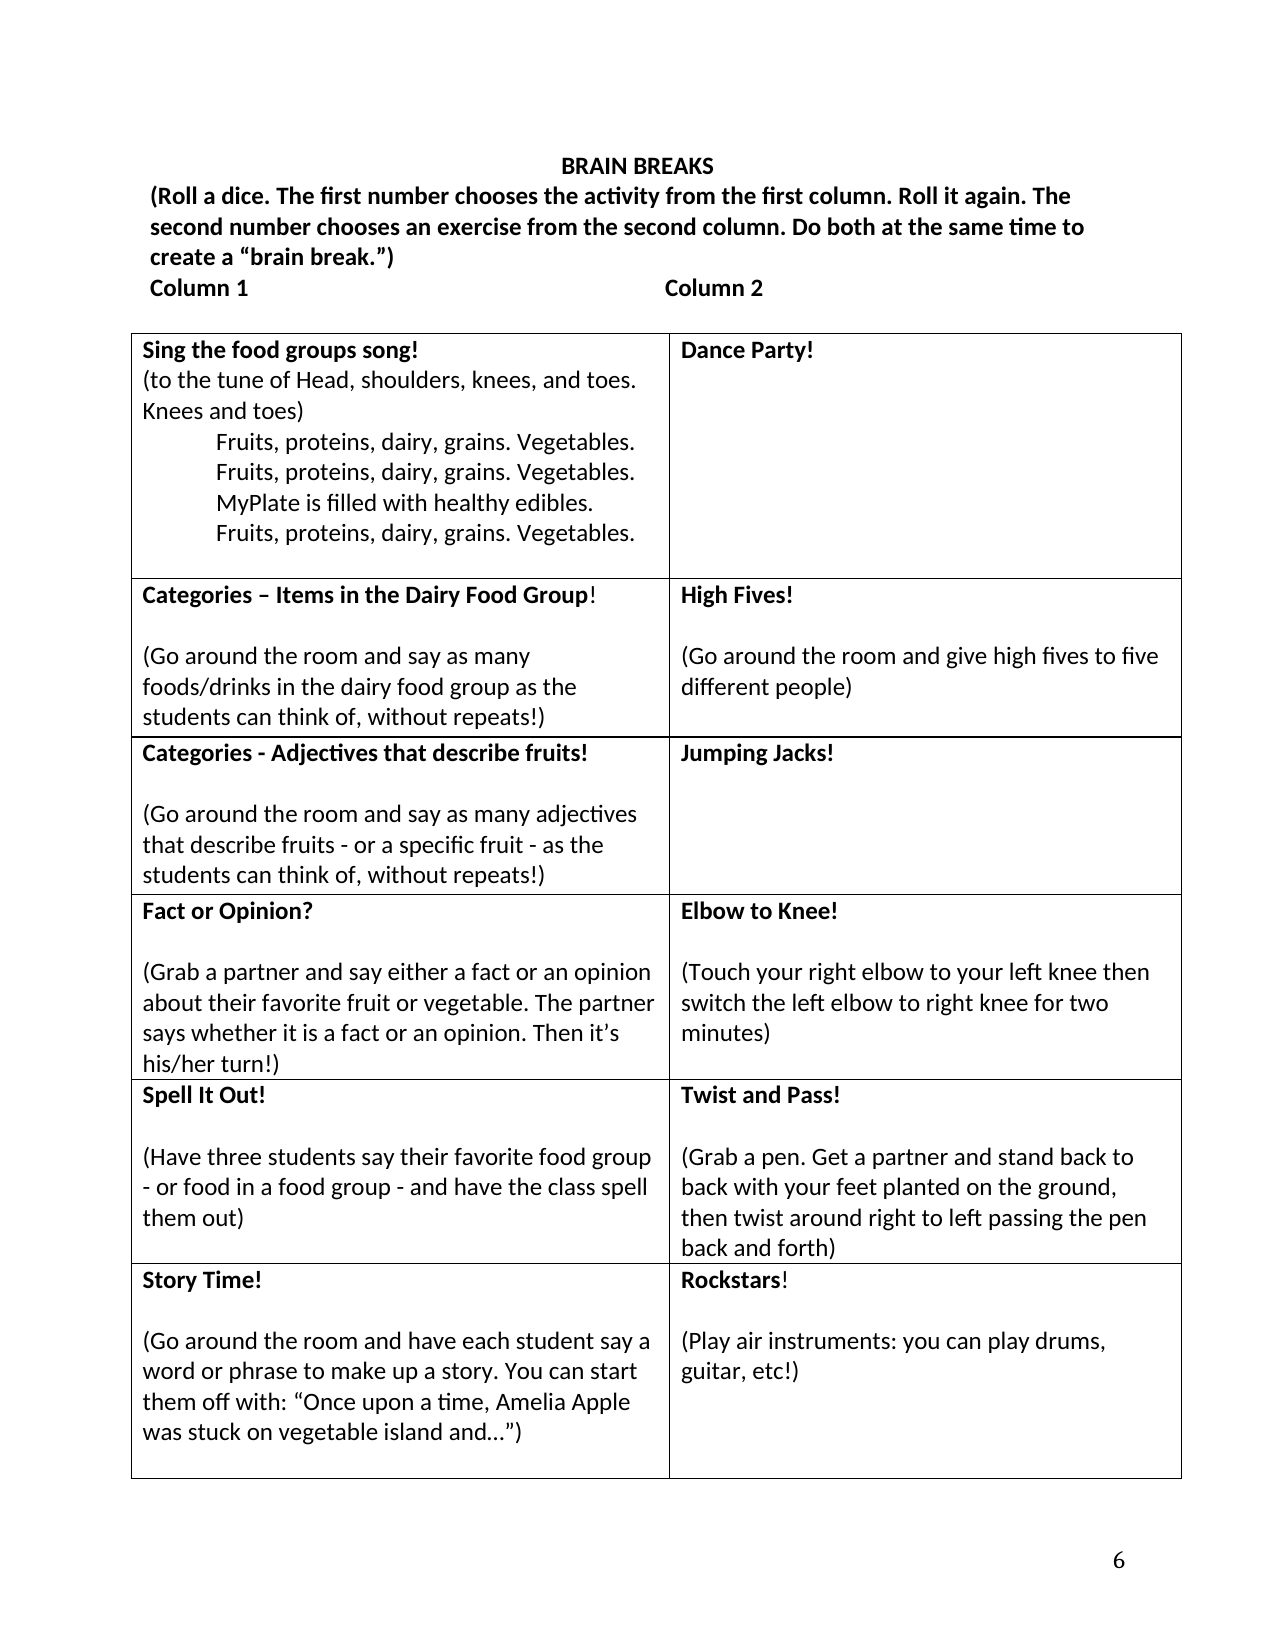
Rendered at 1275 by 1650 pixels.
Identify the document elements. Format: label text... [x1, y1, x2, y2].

table_header Sing the food groups song! (to the tune of Head, shoulders, knees, and toes. Knees and toes) Fruits, proteins, dairy, grains. Vegetables. Fruits, proteins, dairy, grains. Vegetables. MyPlate is filled with healthy edibles. Fruits, proteins, dairy, grains. Vegetables. [132, 334, 669, 578]
text BRAIN BREAKS [150, 150, 1125, 181]
table_cell Elbow to Knee! (Touch your right elbow to your left knee then switch the left elbow to right knee for two minutes) [670, 895, 1181, 1078]
text (Roll a dice. The first number chooses the activity from the first column. Roll it again. The second number chooses an exercise from the second column. Do both at the same time to create a “brain break.”) [150, 181, 1125, 272]
table_cell Fact or Opinion? (Grab a partner and say either a fact or an opinion about their favorite fruit or vegetable. The partner says whether it is a fact or an opinion. Then it’s his/her turn!) [132, 895, 669, 1078]
table_cell High Fives! (Go around the room and give high fives to five different people) [670, 579, 1181, 736]
table_cell Story Time! (Go around the room and have each student say a word or phrase to make up a story. You can start them off with: “Once upon a time, Amelia Apple was stuck on vegetable island and…”) [132, 1264, 669, 1477]
table_cell Categories - Adjectives that describe fruits! (Go around the room and say as many adjectives that describe fruits - or a specific fruit - as the students can think of, without repeats!) [132, 738, 669, 894]
table_cell Spell It Out! (Have three students say their favorite food group - or food in a food group - and have the class spell them out) [132, 1080, 669, 1263]
table_header Dance Party! [670, 334, 1181, 578]
table_cell Twist and Pass! (Grab a pen. Get a partner and stand back to back with your feet planted on the ground, then twist around right to left passing the pen back and forth) [670, 1080, 1181, 1263]
text Column 1 Column 2 [150, 272, 1125, 303]
table_cell Categories – Items in the Dairy Food Group! (Go around the room and say as many foods/drinks in the dairy food group as the students can think of, without repeats!) [132, 579, 669, 736]
table_cell Rockstars! (Play air instruments: you can play drums, guitar, etc!) [670, 1264, 1181, 1477]
table_cell Jumping Jacks! [670, 738, 1181, 894]
